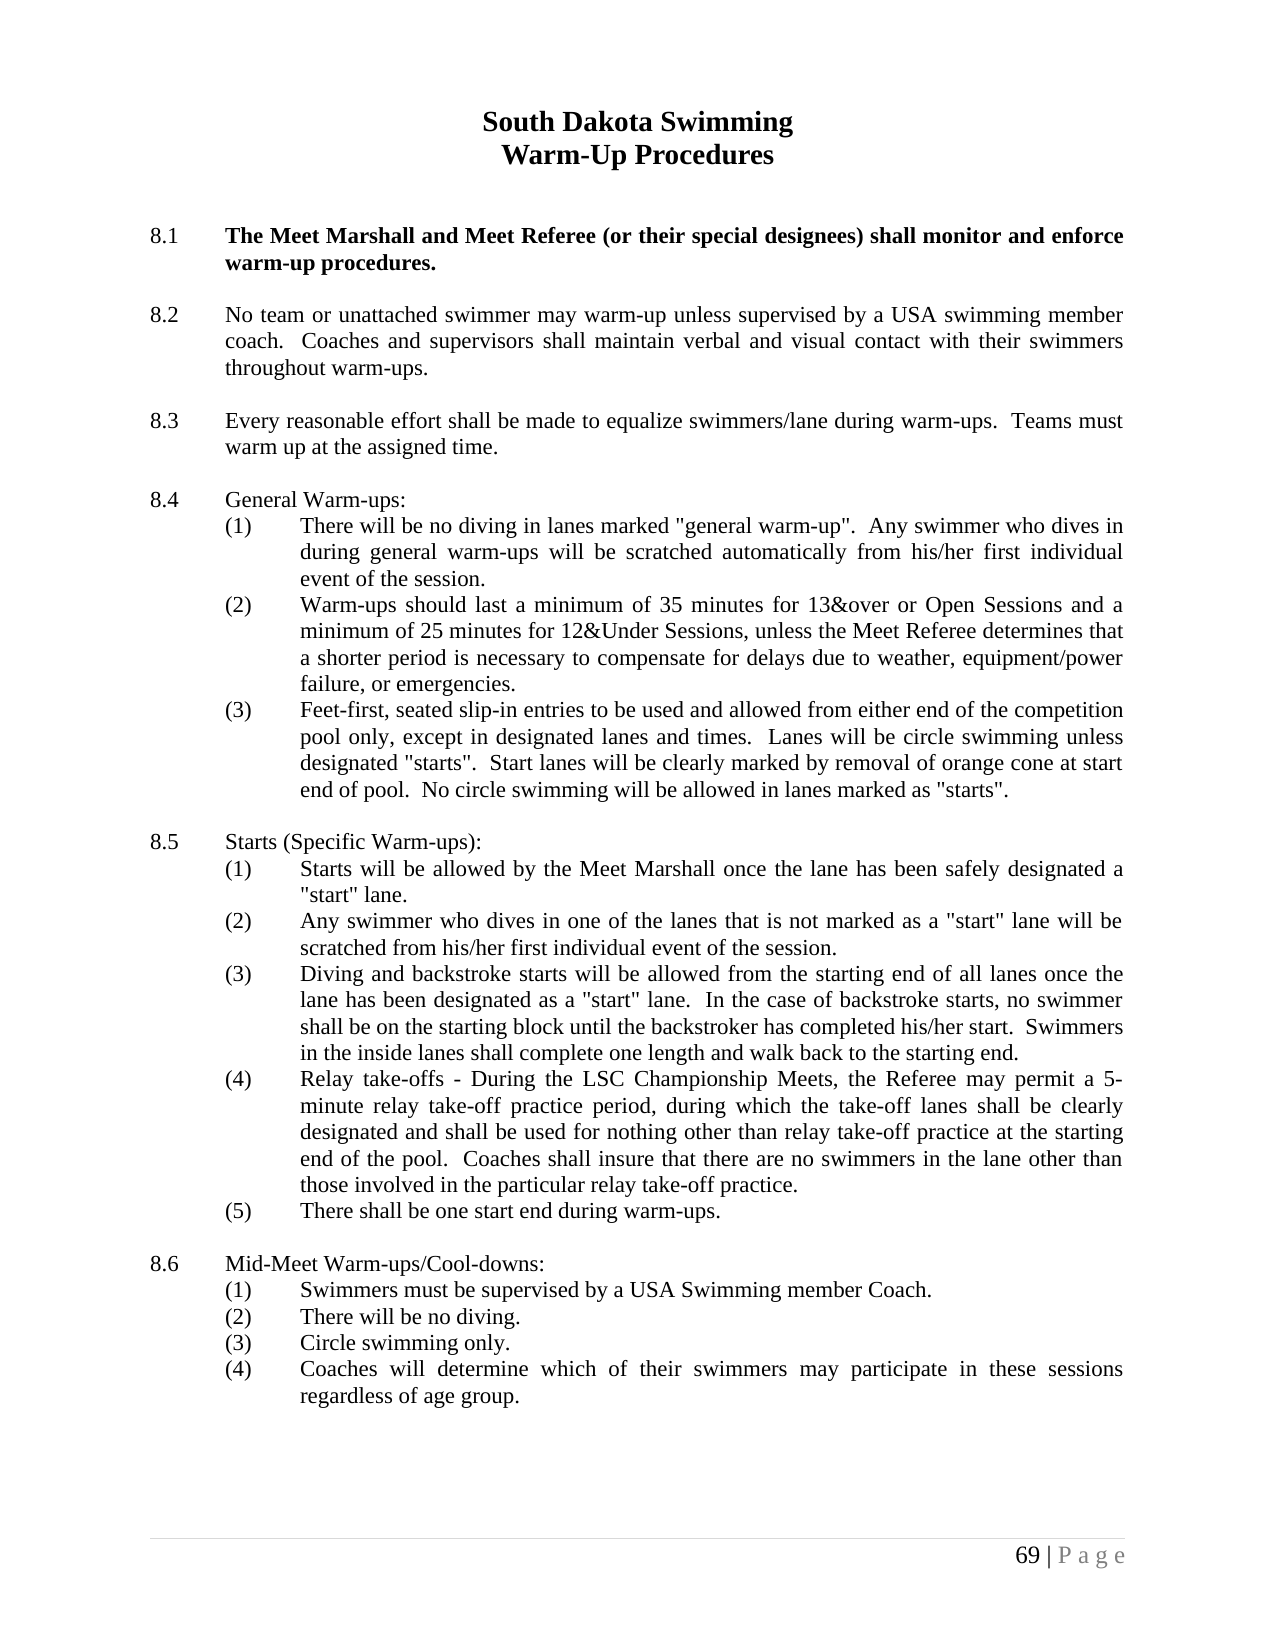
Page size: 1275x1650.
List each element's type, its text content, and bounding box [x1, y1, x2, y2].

subtitle Warm-Up Procedures [150, 137, 1125, 171]
text 8.3 Every reasonable effort shall be made to equalize swimmers/lane during warm-ups. Teams must warm up at the assigned time. [150, 407, 1125, 459]
text (3) Diving and backstroke starts will be allowed from the starting end of all lanes once the lane has been designated as a "start" lane. In the case of backstroke starts, no swimmer shall be on the starting block until the backstroker has completed his/her start. Swimmers in the inside lanes shall complete one length and walk back to the starting end. [225, 960, 1125, 1066]
text (1) Starts will be allowed by the Meet Marshall once the lane has been safely designated a "start" lane. [225, 855, 1125, 907]
text (4) Relay take-offs - During the LSC Championship Meets, the Referee may permit a 5-minute relay take-off practice period, during which the take-off lanes shall be clearly designated and shall be used for nothing other than relay take-off practice at the starting end of the pool. Coaches shall insure that there are no swimmers in the lane other than those involved in the particular relay take-off practice. [225, 1066, 1125, 1197]
text (1) There will be no diving in lanes marked "general warm-up". Any swimmer who dives in during general warm-ups will be scratched automatically from his/her first individual event of the session. [225, 512, 1125, 591]
text (2) There will be no diving. [225, 1303, 1125, 1329]
text (1) Swimmers must be supervised by a USA Swimming member Coach. [225, 1276, 1125, 1303]
text 8.6 Mid-Meet Warm-ups/Cool-downs: [150, 1250, 1125, 1276]
text (3) Feet-first, seated slip-in entries to be used and allowed from either end of the competition pool only, except in designated lanes and times. Lanes will be circle swimming unless designated "starts". Start lanes will be clearly marked by removal of orange cone at start end of pool. No circle swimming will be allowed in lanes marked as "starts". [225, 697, 1125, 802]
text (4) Coaches will determine which of their swimmers may participate in these sessions regardless of age group. [225, 1355, 1125, 1408]
text 8.1 The Meet Marshall and Meet Referee (or their special designees) shall monitor and enforce warm-up procedures. [150, 222, 1125, 275]
text 8.4 General Warm-ups: [150, 486, 1125, 512]
text (2) Any swimmer who dives in one of the lanes that is not marked as a "start" lane will be scratched from his/her first individual event of the session. [225, 907, 1125, 960]
text (3) Circle swimming only. [225, 1329, 1125, 1355]
text 8.5 Starts (Specific Warm-ups): [150, 828, 1125, 855]
text South Dakota Swimming [150, 104, 1125, 137]
text 8.2 No team or unattached swimmer may warm-up unless supervised by a USA swimming member coach. Coaches and supervisors shall maintain verbal and visual contact with their swimmers throughout warm-ups. [150, 301, 1125, 380]
text (2) Warm-ups should last a minimum of 35 minutes for 13&over or Open Sessions and a minimum of 25 minutes for 12&Under Sessions, unless the Meet Referee determines that a shorter period is necessary to compensate for delays due to weather, equipment/power failure, or emergencies. [225, 591, 1125, 697]
text (5) There shall be one start end during warm-ups. [225, 1197, 1125, 1224]
